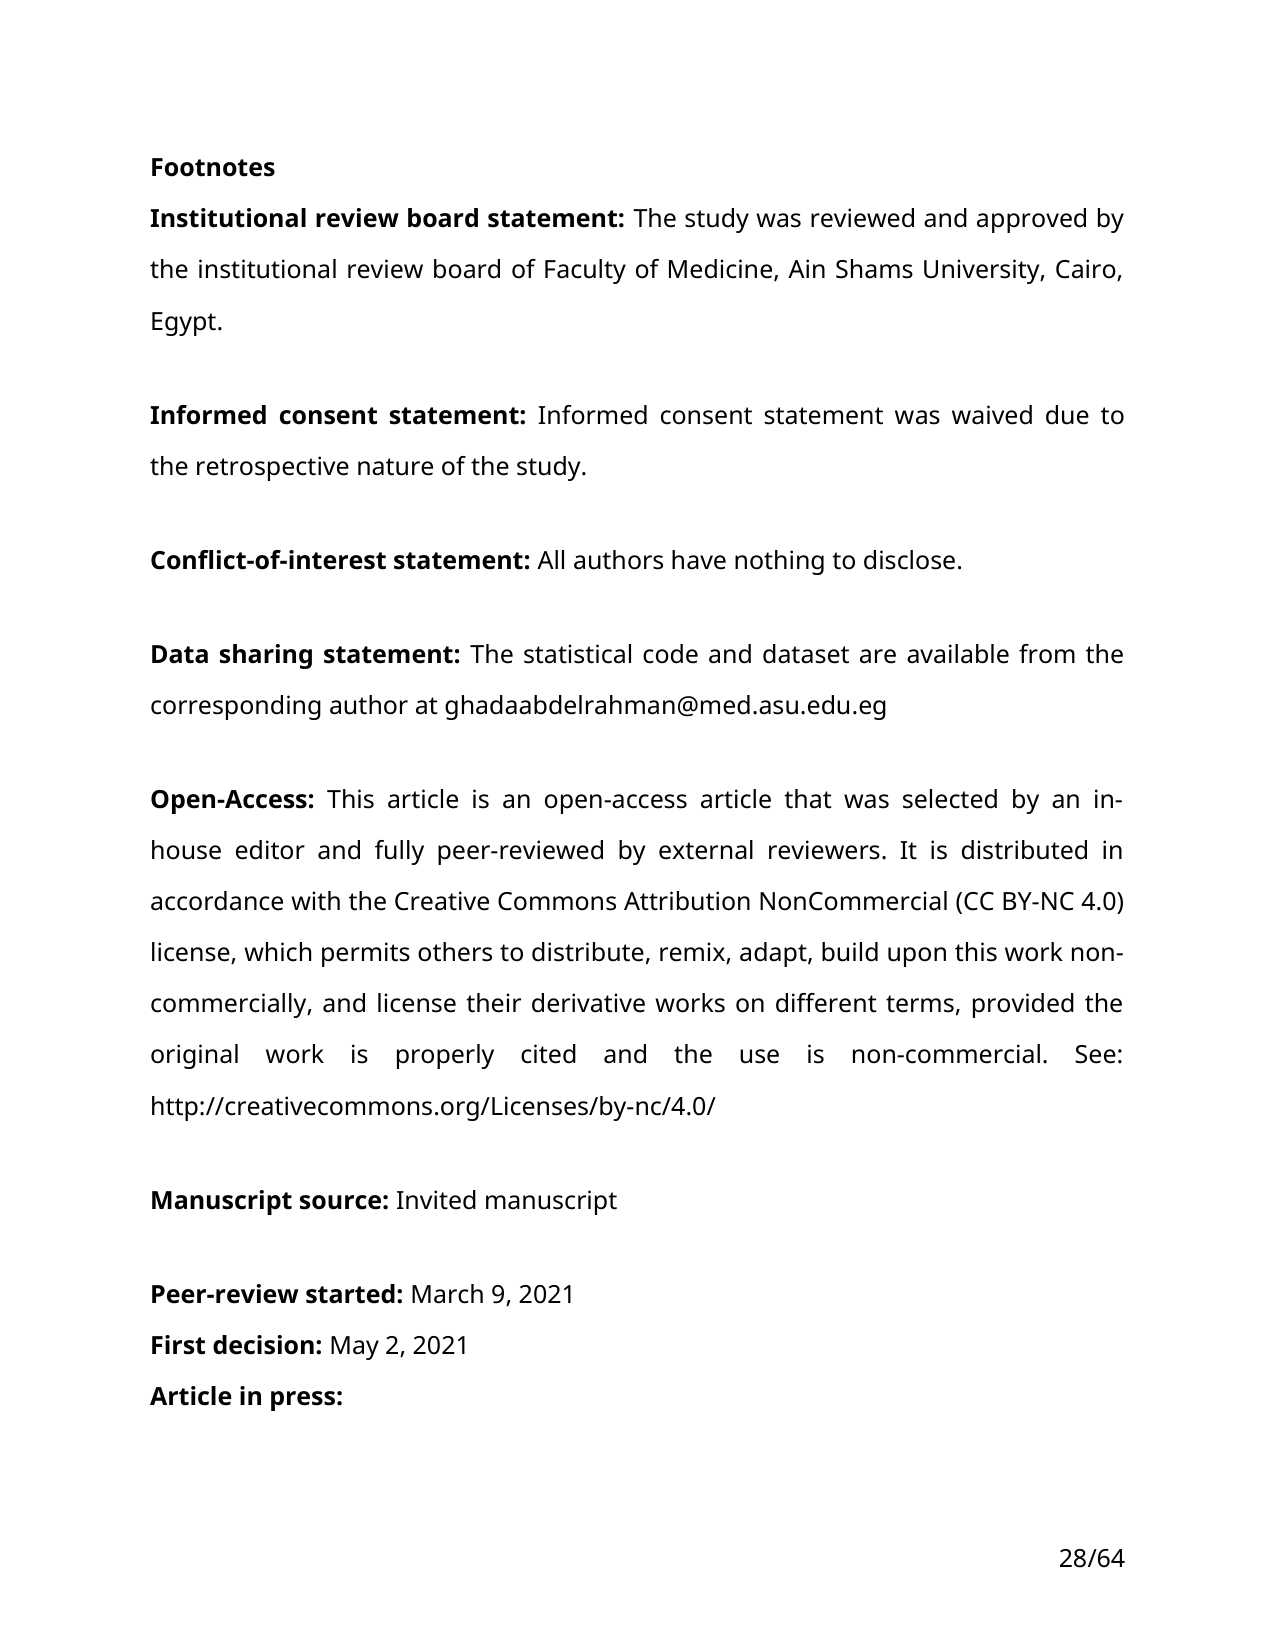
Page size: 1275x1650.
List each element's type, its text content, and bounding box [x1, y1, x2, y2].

text Conflict-of-interest statement: All authors have nothing to disclose. [150, 542, 1125, 577]
text Open-Access: This article is an open-access article that was selected by an in-house editor and fully peer-reviewed by external reviewers. It is distributed in accordance with the Creative Commons Attribution NonCommercial (CC BY-NC 4.0) license, which permits others to distribute, remix, adapt, build upon this work non-commercially, and license their derivative works on different terms, provided the original work is properly cited and the use is non-commercial. See: http://creativecommons.org/Licenses/by-nc/4.0/ [150, 782, 1125, 1122]
text First decision: May 2, 2021 [150, 1327, 1125, 1362]
text Footnotes [150, 150, 1125, 184]
text Article in press: [150, 1378, 1125, 1413]
text Peer-review started: March 9, 2021 [150, 1276, 1125, 1311]
text Manuscript source: Invited manuscript [150, 1182, 1125, 1216]
text Data sharing statement: The statistical code and dataset are available from the corresponding author at ghadaabdelrahman@med.asu.edu.eg [150, 637, 1125, 722]
text Institutional review board statement: The study was reviewed and approved by the institutional review board of Faculty of Medicine, Ain Shams University, Cairo, Egypt. [150, 201, 1125, 337]
text Informed consent statement: Informed consent statement was waived due to the retrospective nature of the study. [150, 397, 1125, 482]
